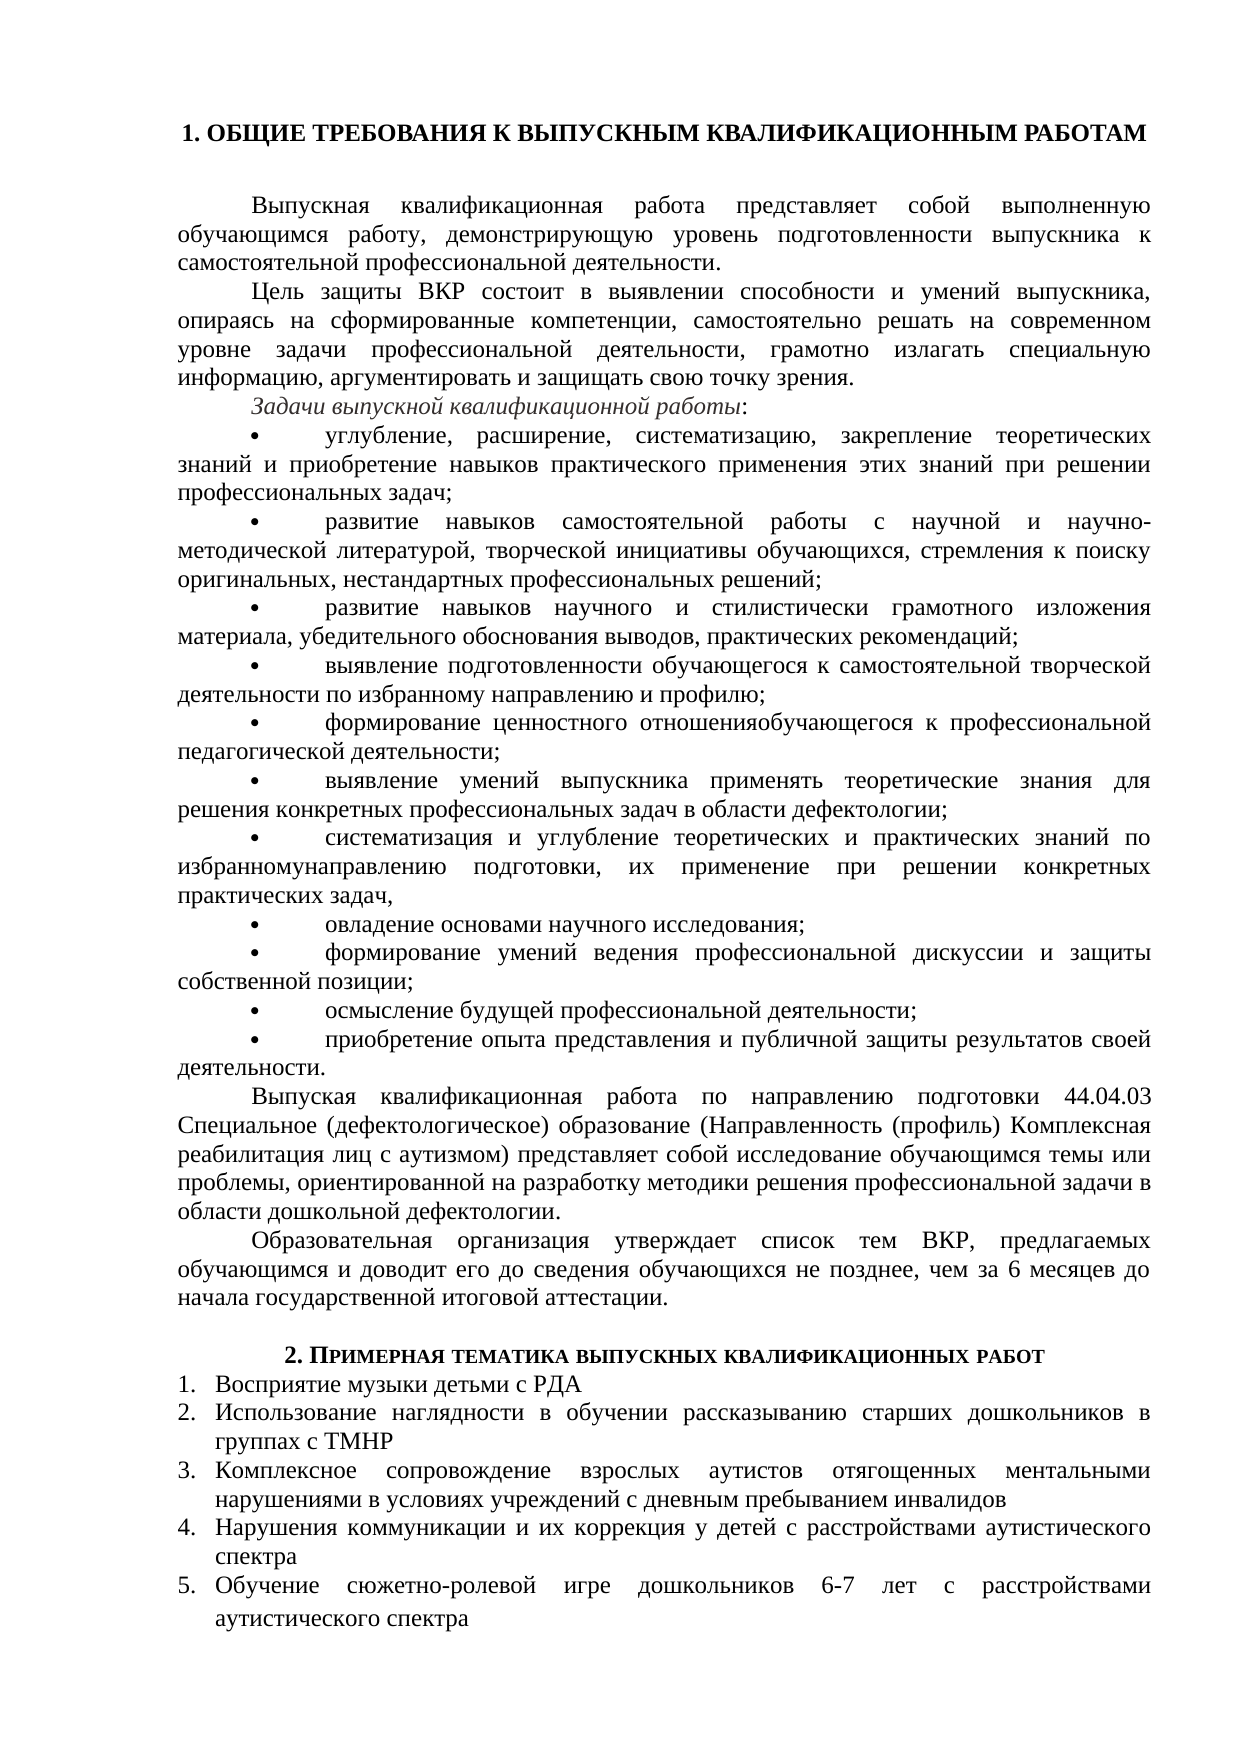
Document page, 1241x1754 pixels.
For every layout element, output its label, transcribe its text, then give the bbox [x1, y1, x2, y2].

list выявление умений выпускника применять теоретические знания для решения конкретных профессиональных задач в области дефектологии; [177, 765, 1152, 822]
list систематизация и углубление теоретических и практических знаний по избранномунаправлению подготовки, их применение при решении конкретных практических задач, [177, 822, 1152, 909]
text Задачи выпускной квалификационной работы: [177, 391, 1152, 420]
list приобретение опыта представления и публичной защиты результатов своей деятельности. [177, 1024, 1152, 1081]
text Выпуская квалификационная работа по направлению подготовки 44.04.03 Специальное (дефектологическое) образование (Направленность (профиль) Комплексная реабилитация лиц с аутизмом) представляет собой исследование обучающимся темы или проблемы, ориентированной на разработку методики решения профессиональной задачи в области дошкольной дефектологии. [177, 1081, 1152, 1225]
list Восприятие музыки детьми с РДА [177, 1369, 1152, 1397]
text Образовательная организация утверждает список тем ВКР, предлагаемых обучающимся и доводит его до сведения обучающихся не позднее, чем за 6 месяцев до начала государственной итоговой аттестации. [177, 1225, 1152, 1311]
list Комплексное сопровождение взрослых аутистов отягощенных ментальными нарушениями в условиях учреждений с дневным пребыванием инвалидов [177, 1455, 1152, 1512]
list формирование ценностного отношенияобучающегося к профессиональной педагогической деятельности; [177, 707, 1152, 765]
list выявление подготовленности обучающегося к самостоятельной творческой деятельности по избранному направлению и профилю; [177, 650, 1152, 707]
text Выпускная квалификационная работа представляет собой выполненную обучающимся работу, демонстрирующую уровень подготовленности выпускника к самостоятельной профессиональной деятельности. [177, 190, 1152, 276]
list развитие навыков научного и стилистически грамотного изложения материала, убедительного обоснования выводов, практических рекомендаций; [177, 592, 1152, 650]
list углубление, расширение, систематизацию, закрепление теоретических знаний и приобретение навыков практического применения этих знаний при решении профессиональных задач; [177, 420, 1152, 506]
list развитие навыков самостоятельной работы с научной и научно-методической литературой, творческой инициативы обучающихся, стремления к поиску оригинальных, нестандартных профессиональных решений; [177, 506, 1152, 592]
text Цель защиты ВКР состоит в выявлении способности и умений выпускника, опираясь на сформированные компетенции, самостоятельно решать на современном уровне задачи профессиональной деятельности, грамотно излагать специальную информацию, аргументировать и защищать свою точку зрения. [177, 276, 1152, 391]
list формирование умений ведения профессиональной дискуссии и защиты собственной позиции; [177, 937, 1152, 995]
list Обучение сюжетно-ролевой игре дошкольников 6-7 лет с расстройствами аутистического спектра [177, 1570, 1152, 1632]
list осмысление будущей профессиональной деятельности; [177, 995, 1152, 1024]
text 1. ОБЩИЕ ТРЕБОВАНИЯ К ВЫПУСКНЫМ КВАЛИФИКАЦИОННЫМ РАБОТАМ [177, 118, 1152, 147]
text 2. Примерная тематика выпускных квалификационных работ [177, 1340, 1152, 1369]
list Использование наглядности в обучении рассказыванию старших дошкольников в группах с ТМНР [177, 1397, 1152, 1455]
list овладение основами научного исследования; [177, 909, 1152, 937]
list Нарушения коммуникации и их коррекция у детей с расстройствами аутистического спектра [177, 1512, 1152, 1570]
